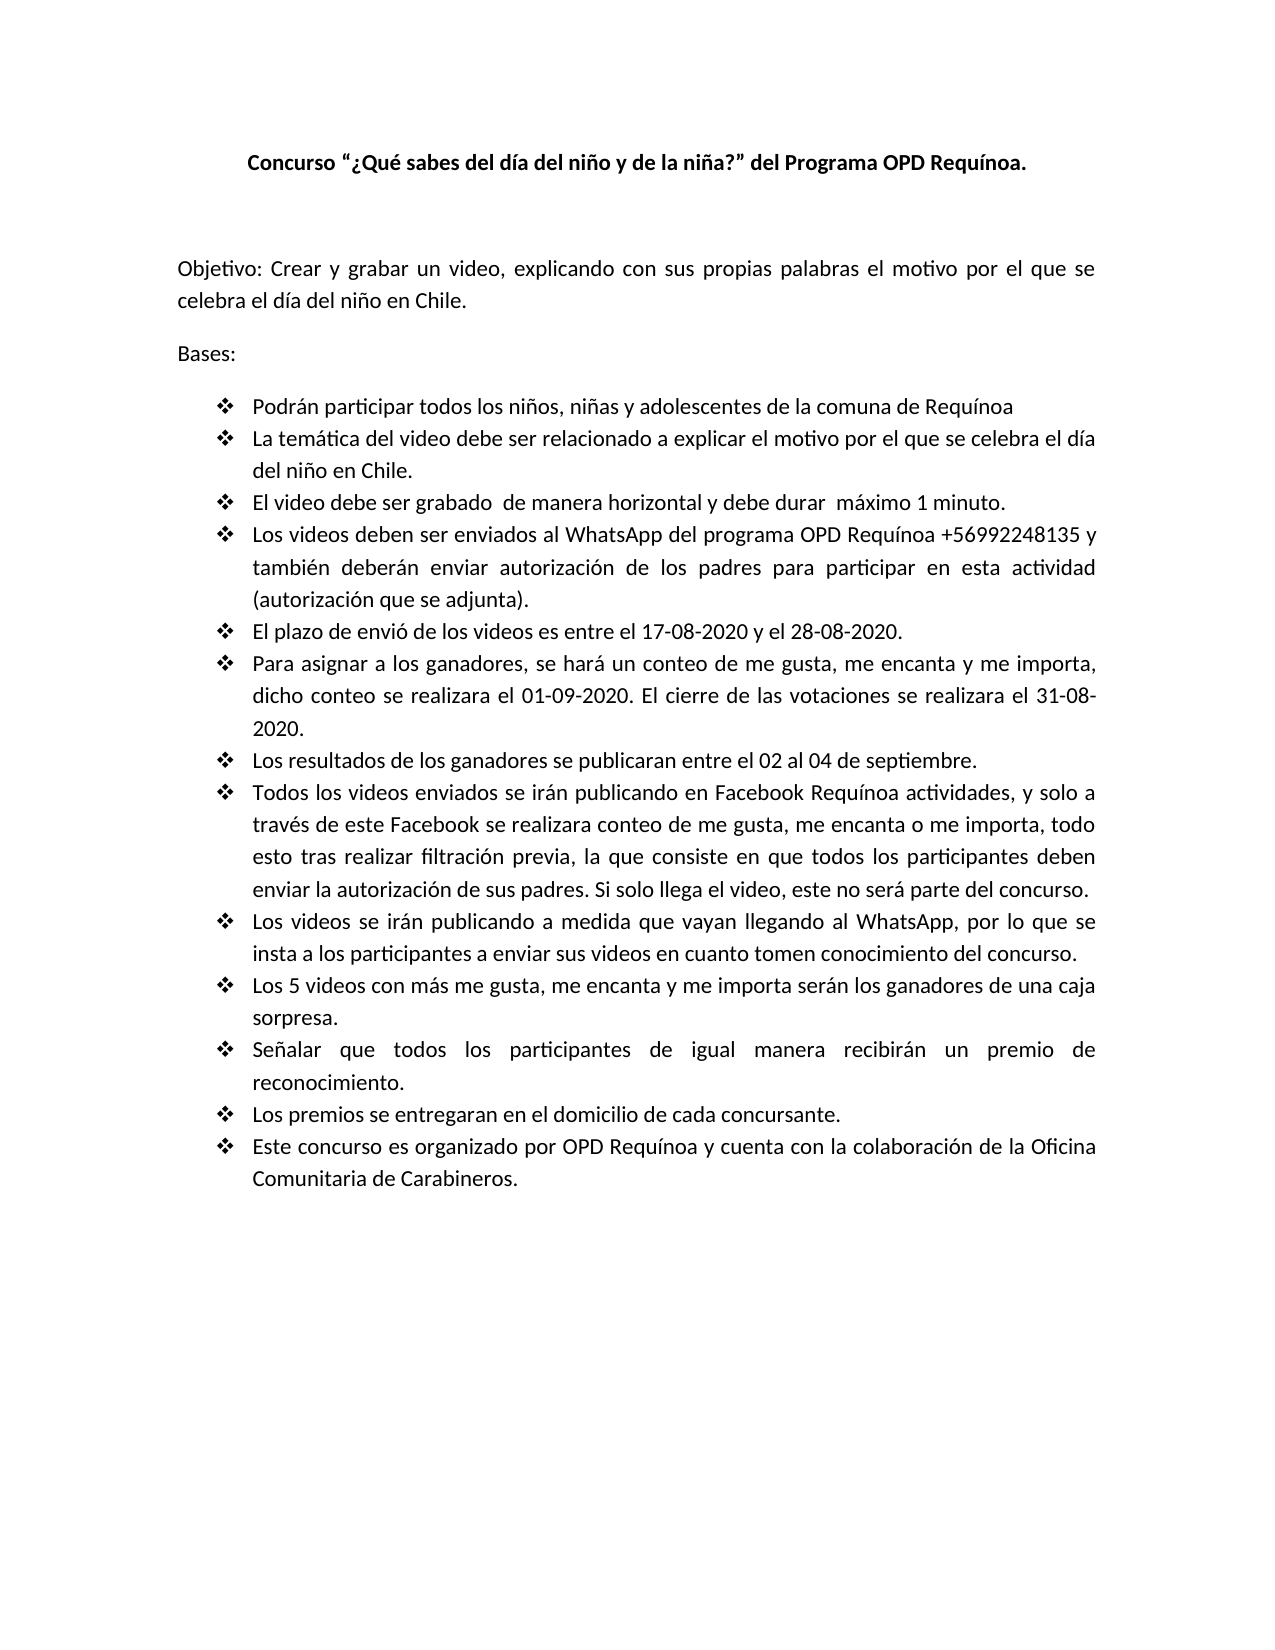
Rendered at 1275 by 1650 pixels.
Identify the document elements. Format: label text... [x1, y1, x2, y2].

list Los videos se irán publicando a medida que vayan llegando al WhatsApp, por lo que se insta a los participantes a enviar sus videos en cuanto tomen conocimiento del concurso. [215, 907, 1098, 967]
list Los premios se entregaran en el domicilio de cada concursante. [215, 1100, 1098, 1128]
list La temática del video debe ser relacionado a explicar el motivo por el que se celebra el día del niño en Chile. [215, 424, 1098, 484]
text Concurso “¿Qué sabes del día del niño y de la niña?” del Programa OPD Requínoa. [177, 148, 1098, 176]
list Los resultados de los ganadores se publicaran entre el 02 al 04 de septiembre. [215, 746, 1098, 774]
list Señalar que todos los participantes de igual manera recibirán un premio de reconocimiento. [215, 1036, 1098, 1096]
list Los 5 videos con más me gusta, me encanta y me importa serán los ganadores de una caja sorpresa. [215, 971, 1098, 1031]
list El video debe ser grabado de manera horizontal y debe durar máximo 1 minuto. [215, 488, 1098, 516]
list Este concurso es organizado por OPD Requínoa y cuenta con la colaboración de la Oficina Comunitaria de Carabineros. [215, 1132, 1098, 1192]
list El plazo de envió de los videos es entre el 17-08-2020 y el 28-08-2020. [215, 617, 1098, 645]
list Podrán participar todos los niños, niñas y adolescentes de la comuna de Requínoa [215, 392, 1098, 420]
list Todos los videos enviados se irán publicando en Facebook Requínoa actividades, y solo a través de este Facebook se realizara conteo de me gusta, me encanta o me importa, todo esto tras realizar filtración previa, la que consiste en que todos los participantes deben enviar la autorización de sus padres. Si solo llega el video, este no será parte del concurso. [215, 778, 1098, 903]
text Bases: [177, 339, 1098, 367]
text Objetivo: Crear y grabar un video, explicando con sus propias palabras el motivo por el que se celebra el día del niño en Chile. [177, 254, 1098, 314]
list Los videos deben ser enviados al WhatsApp del programa OPD Requínoa +56992248135 y también deberán enviar autorización de los padres para participar en esta actividad (autorización que se adjunta). [215, 521, 1098, 613]
list Para asignar a los ganadores, se hará un conteo de me gusta, me encanta y me importa, dicho conteo se realizara el 01-09-2020. El cierre de las votaciones se realizara el 31-08-2020. [215, 649, 1098, 742]
